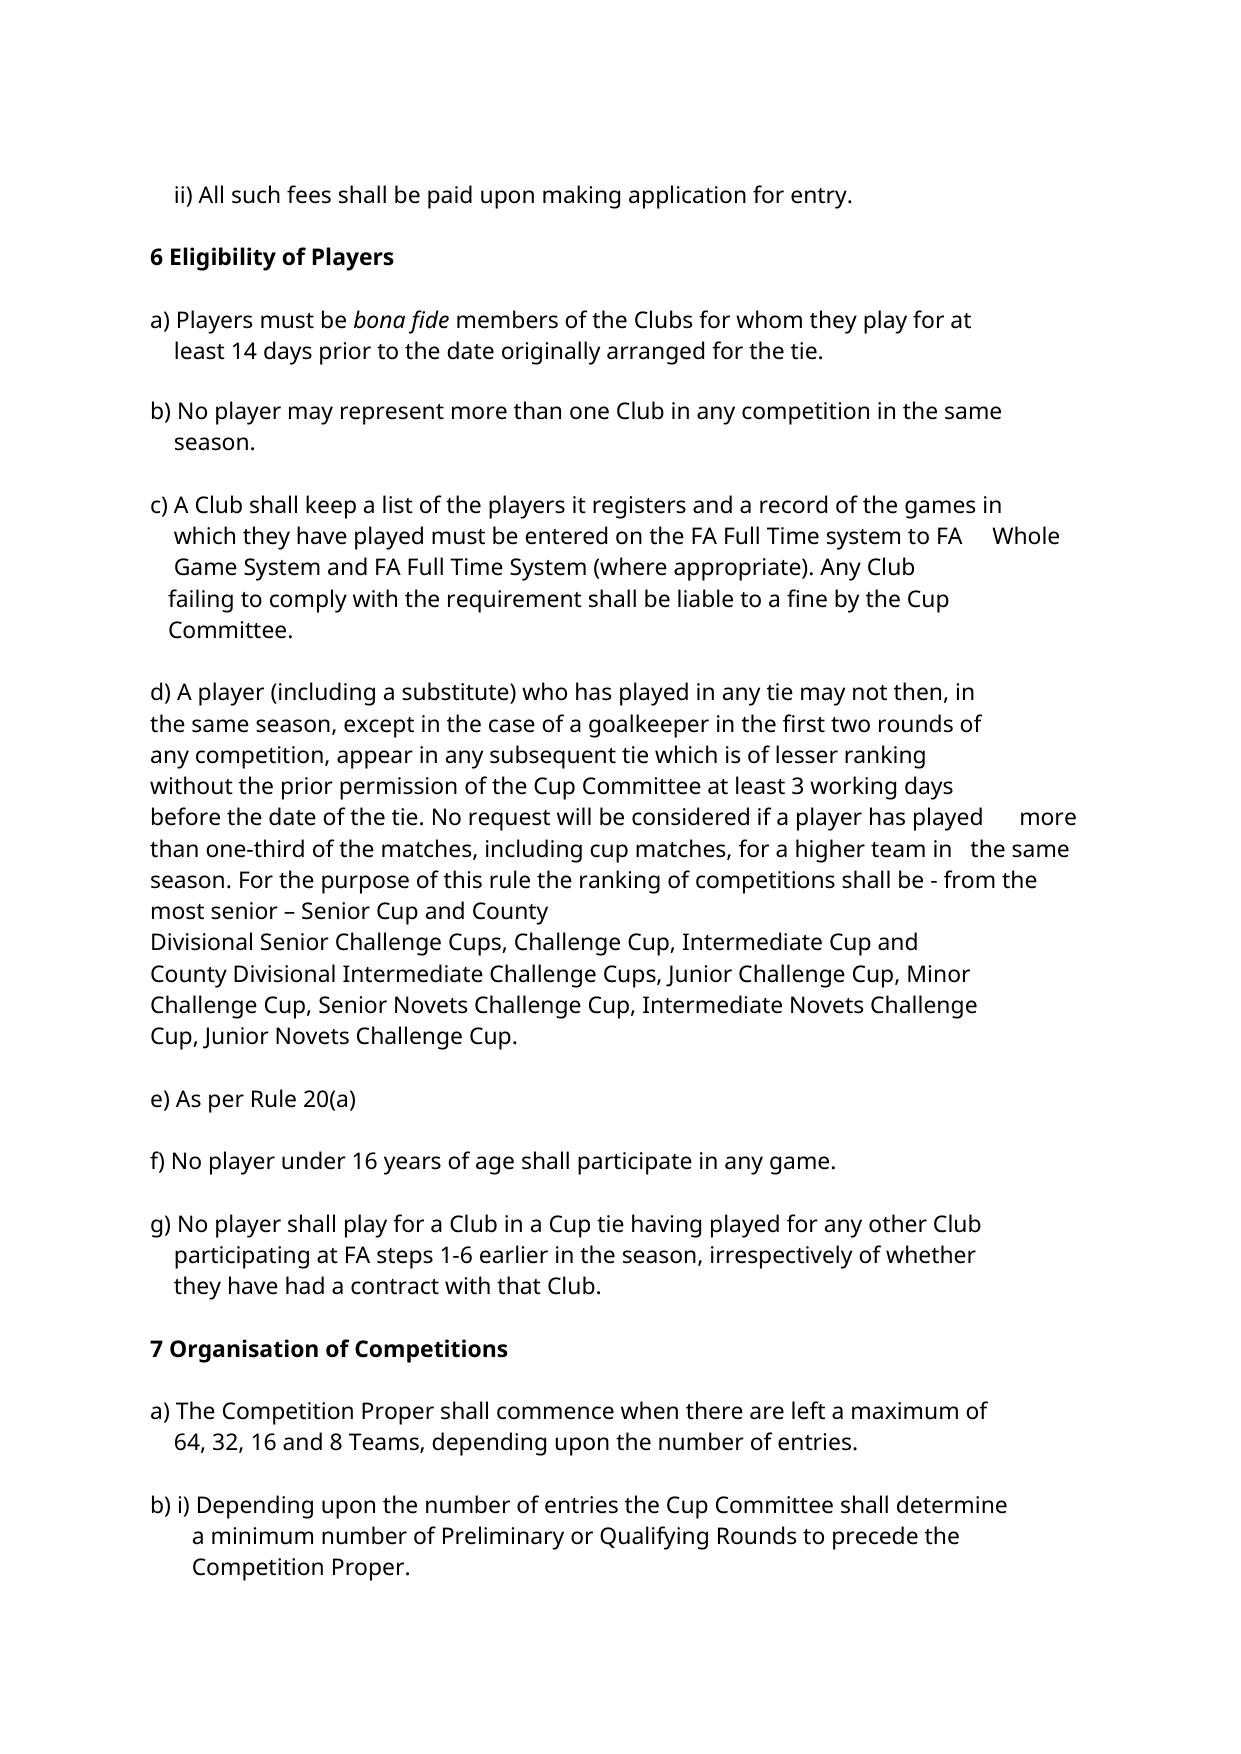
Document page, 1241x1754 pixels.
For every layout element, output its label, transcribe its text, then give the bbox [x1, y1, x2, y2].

text before the date of the tie. No request will be considered if a player has played more than one-third of the matches, including cup matches, for a higher team in the same season. For the purpose of this rule the ranking of competitions shall be - from the most senior – Senior Cup and County [150, 801, 1090, 926]
text failing to comply with the requirement shall be liable to a fine by the Cup [150, 582, 1090, 614]
text b) i) Depending upon the number of entries the Cup Committee shall determine [150, 1489, 1090, 1520]
text without the prior permission of the Cup Committee at least 3 working days [150, 770, 1090, 801]
text 7 Organisation of Competitions [150, 1332, 1090, 1364]
text a) The Competition Proper shall commence when there are left a maximum of [150, 1395, 1090, 1426]
text any competition, appear in any subsequent tie which is of lesser ranking [150, 739, 1090, 770]
text a) Players must be bona fide members of the Clubs for whom they play for at [150, 304, 1090, 335]
text Cup, Junior Novets Challenge Cup. [150, 1020, 1090, 1051]
text 6 Eligibility of Players [150, 241, 1090, 272]
text Committee. [150, 614, 1090, 645]
text Challenge Cup, Senior Novets Challenge Cup, Intermediate Novets Challenge [150, 989, 1090, 1020]
text participating at FA steps 1-6 earlier in the season, irrespectively of whether [150, 1239, 1090, 1270]
text g) No player shall play for a Club in a Cup tie having played for any other Club [150, 1207, 1090, 1239]
text e) As per Rule 20(a) [150, 1082, 1090, 1114]
text d) A player (including a substitute) who has played in any tie may not then, in [150, 676, 1090, 707]
text 64, 32, 16 and 8 Teams, depending upon the number of entries. [150, 1426, 1090, 1457]
text ii) All such fees shall be paid upon making application for entry. [150, 179, 1090, 210]
text Competition Proper. [150, 1551, 1090, 1582]
text a minimum number of Preliminary or Qualifying Rounds to precede the [150, 1520, 1090, 1551]
text they have had a contract with that Club. [150, 1270, 1090, 1301]
text Divisional Senior Challenge Cups, Challenge Cup, Intermediate Cup and [150, 926, 1090, 957]
text season. [150, 426, 1090, 457]
text least 14 days prior to the date originally arranged for the tie. [150, 335, 1090, 366]
text b) No player may represent more than one Club in any competition in the same [150, 395, 1090, 426]
text c) A Club shall keep a list of the players it registers and a record of the games in [150, 489, 1090, 520]
text which they have played must be entered on the FA Full Time system to FA Whole Game System and FA Full Time System (where appropriate). Any Club [173, 520, 1090, 582]
text the same season, except in the case of a goalkeeper in the first two rounds of [150, 707, 1090, 739]
text f) No player under 16 years of age shall participate in any game. [150, 1145, 1090, 1176]
text County Divisional Intermediate Challenge Cups, Junior Challenge Cup, Minor [150, 957, 1090, 989]
